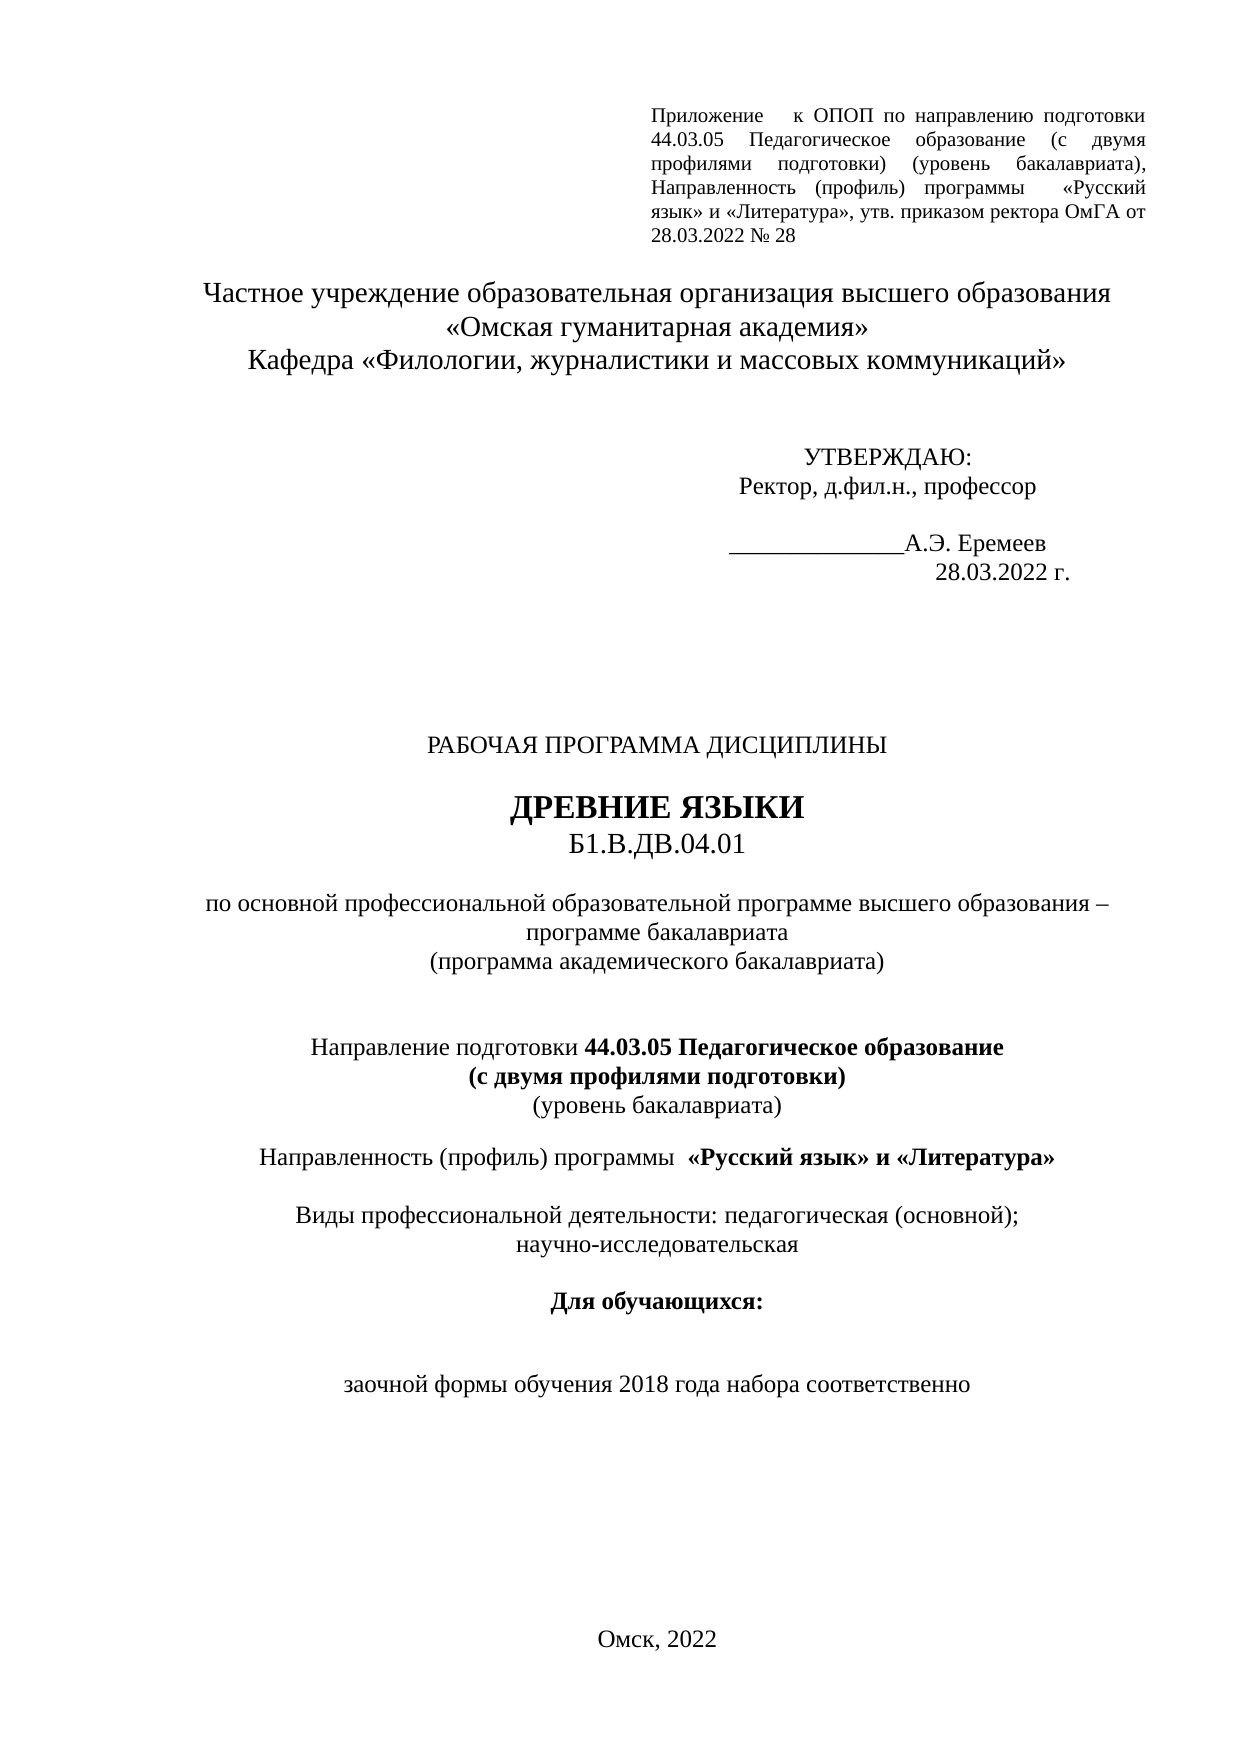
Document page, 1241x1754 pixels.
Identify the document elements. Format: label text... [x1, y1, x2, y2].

text программе бакалавриата [162, 917, 1152, 946]
text (уровень бакалавриата) [162, 1090, 1152, 1142]
text заочной формы обучения 2018 года набора соответственно [162, 1369, 1152, 1398]
text «Омская гуманитарная академия» [162, 309, 1152, 342]
text по основной профессиональной образовательной программе высшего образования – [162, 888, 1152, 917]
text (программа академического бакалавриата) [162, 946, 1152, 975]
text Кафедра «Филологии, журналистики и массовых коммуникаций» [162, 342, 1152, 376]
text Частное учреждение образовательная организация высшего образования [162, 275, 1152, 309]
text научно-исследовательская [162, 1229, 1152, 1257]
text РАБОЧАЯ ПРОГРАММА ДИСЦИПЛИНЫ [162, 730, 1152, 759]
text Направленность (профиль) программы «Русский язык» и «Литература» [162, 1142, 1152, 1171]
text Виды профессиональной деятельности: педагогическая (основной); [162, 1200, 1152, 1229]
text Для обучающихся: [162, 1286, 1152, 1315]
text Омск, 2022 [162, 1624, 1152, 1653]
text Направление подготовки 44.03.05 Педагогическое образование [162, 1032, 1152, 1061]
text Древние языки [162, 788, 1152, 826]
text (с двумя профилями подготовки) [162, 1061, 1152, 1090]
text Б1.В.ДВ.04.01 [162, 826, 1152, 860]
